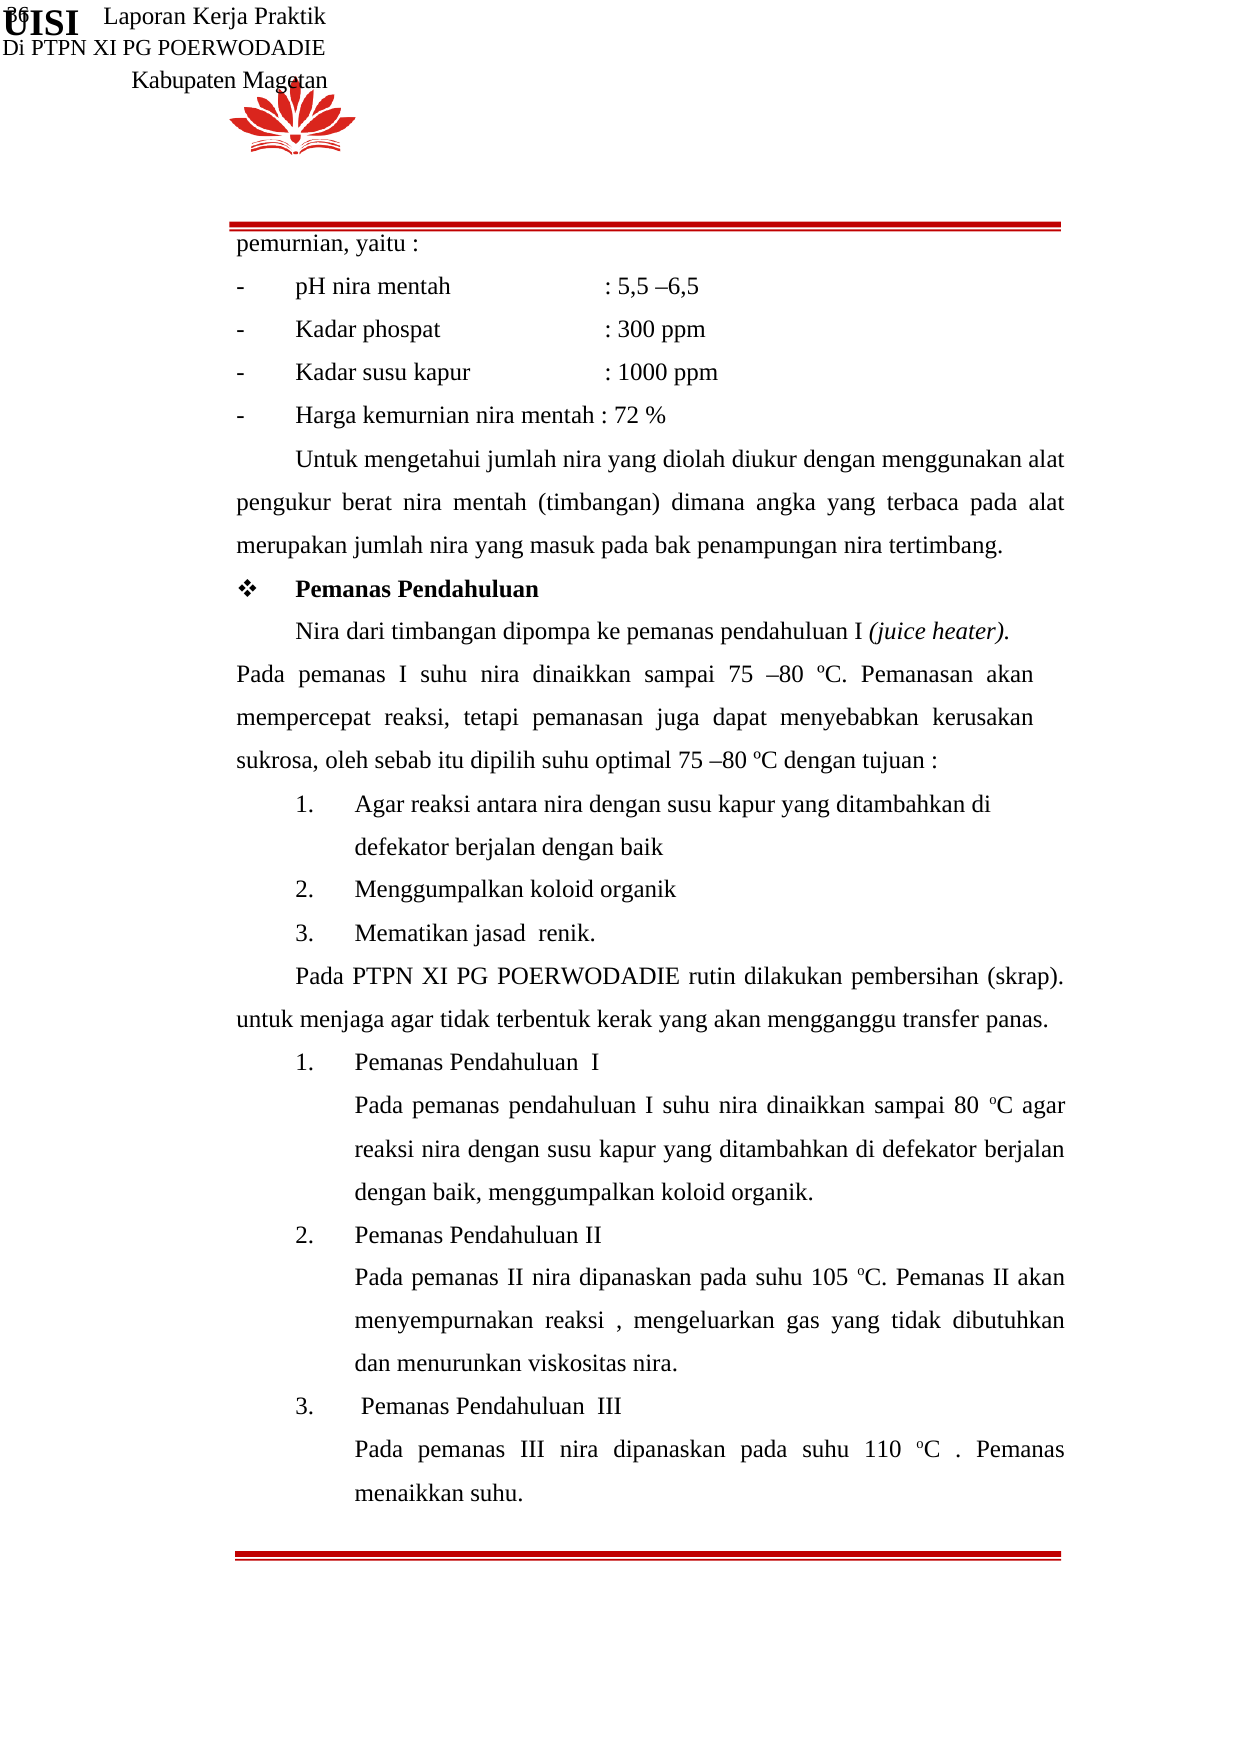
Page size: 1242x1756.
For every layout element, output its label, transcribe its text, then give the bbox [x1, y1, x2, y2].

subtitle Pemanas Pendahuluan [236, 574, 1237, 603]
text pemurnian, yaitu : [236, 229, 1237, 257]
list Pemanas Pendahuluan II [295, 1220, 1237, 1249]
list Kadar susu kapur : 1000 ppm [236, 357, 1237, 386]
list Pemanas Pendahuluan I [295, 1047, 1237, 1076]
list Harga kemurnian nira mentah : 72 % [236, 400, 1237, 429]
list Menggumpalkan koloid organik [295, 875, 1237, 903]
text Pada pemanas pendahuluan I suhu nira dinaikkan sampai 80 oC agar reaksi nira dengan susu kapur yang ditambahkan di defekator berjalan dengan baik, menggumpalkan koloid organik. [354, 1091, 1065, 1206]
text Nira dari timbangan dipompa ke pemanas pendahuluan I (juice heater). [295, 616, 1237, 644]
text Pada pemanas III nira dipanaskan pada suhu 110 oC . Pemanas menaikkan suhu. [354, 1434, 1065, 1507]
list Agar reaksi antara nira dengan susu kapur yang ditambahkan di defekator berjalan dengan baik [295, 789, 992, 861]
list Pemanas Pendahuluan III [295, 1392, 1237, 1420]
list Mematikan jasad renik. [295, 918, 1237, 947]
picture [229, 76, 356, 155]
text Pada PTPN XI PG POERWODADIE rutin dilakukan pembersihan (skrap). untuk menjaga agar tidak terbentuk kerak yang akan mengganggu transfer panas. [236, 961, 1065, 1033]
list pH nira mentah : 5,5 –6,5 [236, 271, 1237, 299]
list Kadar phospat : 300 ppm [236, 314, 1237, 343]
text Pada pemanas II nira dipanaskan pada suhu 105 oC. Pemanas II akan menyempurnakan reaksi , mengeluarkan gas yang tidak dibutuhkan dan menurunkan viskositas nira. [354, 1262, 1065, 1377]
text Pada pemanas I suhu nira dinaikkan sampai 75 –80 ºC. Pemanasan akan mempercepat reaksi, tetapi pemanasan juga dapat menyebabkan kerusakan sukrosa, oleh sebab itu dipilih suhu optimal 75 –80 ºC dengan tujuan : [236, 659, 1034, 774]
text Untuk mengetahui jumlah nira yang diolah diukur dengan menggunakan alat pengukur berat nira mentah (timbangan) dimana angka yang terbaca pada alat merupakan jumlah nira yang masuk pada bak penampungan nira tertimbang. [236, 444, 1065, 559]
